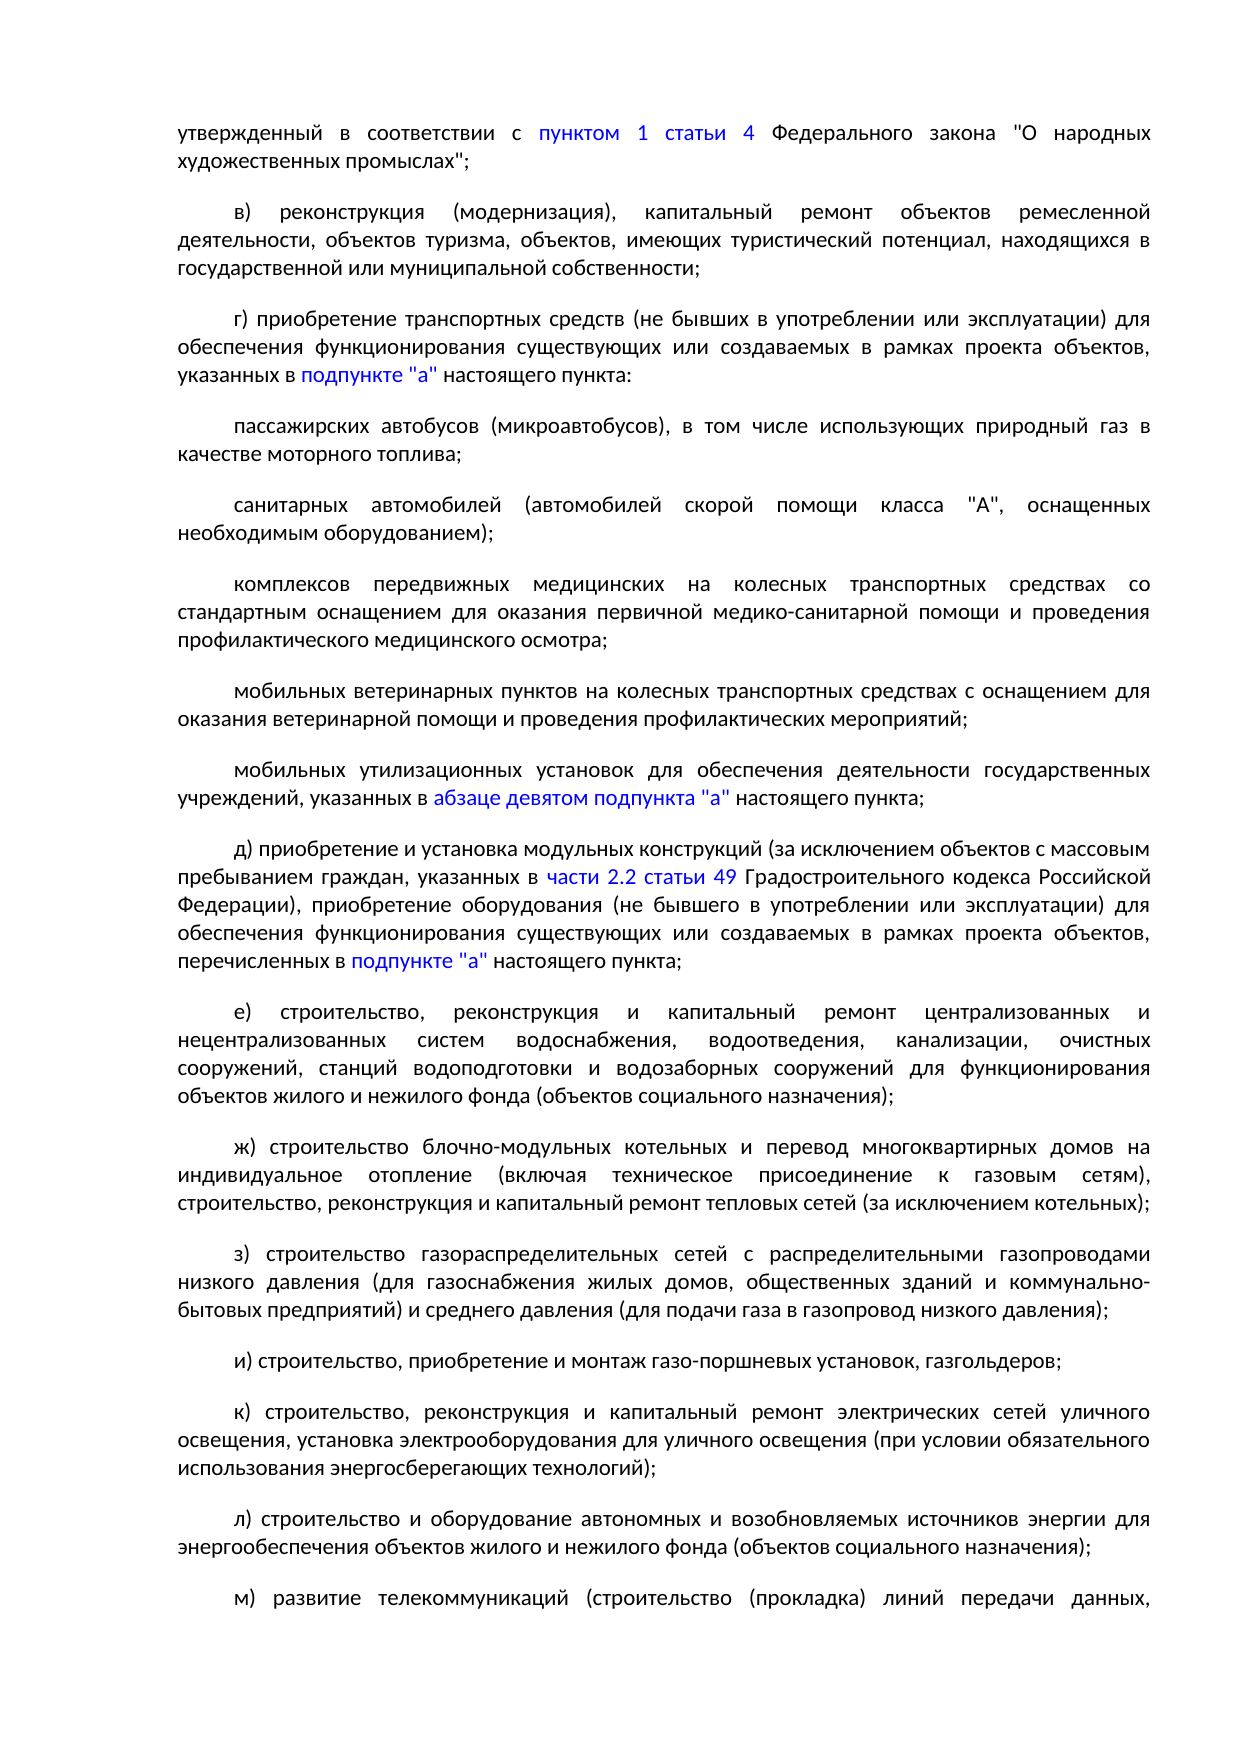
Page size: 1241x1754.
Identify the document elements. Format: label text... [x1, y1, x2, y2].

text комплексов передвижных медицинских на колесных транспортных средствах со стандартным оснащением для оказания первичной медико-санитарной помощи и проведения профилактического медицинского осмотра; [177, 569, 1152, 653]
text е) строительство, реконструкция и капитальный ремонт централизованных и нецентрализованных систем водоснабжения, водоотведения, канализации, очистных сооружений, станций водоподготовки и водозаборных сооружений для функционирования объектов жилого и нежилого фонда (объектов социального назначения); [177, 997, 1152, 1109]
text в) реконструкция (модернизация), капитальный ремонт объектов ремесленной деятельности, объектов туризма, объектов, имеющих туристический потенциал, находящихся в государственной или муниципальной собственности; [177, 197, 1152, 281]
text л) строительство и оборудование автономных и возобновляемых источников энергии для энергообеспечения объектов жилого и нежилого фонда (объектов социального назначения); [177, 1504, 1152, 1560]
text к) строительство, реконструкция и капитальный ремонт электрических сетей уличного освещения, установка электрооборудования для уличного освещения (при условии обязательного использования энергосберегающих технологий); [177, 1397, 1152, 1481]
text ж) строительство блочно-модульных котельных и перевод многоквартирных домов на индивидуальное отопление (включая техническое присоединение к газовым сетям), строительство, реконструкция и капитальный ремонт тепловых сетей (за исключением котельных); [177, 1132, 1152, 1216]
text и) строительство, приобретение и монтаж газо-поршневых установок, газгольдеров; [177, 1346, 1152, 1374]
text санитарных автомобилей (автомобилей скорой помощи класса "А", оснащенных необходимым оборудованием); [177, 490, 1152, 546]
text з) строительство газораспределительных сетей с распределительными газопроводами низкого давления (для газоснабжения жилых домов, общественных зданий и коммунально-бытовых предприятий) и среднего давления (для подачи газа в газопровод низкого давления); [177, 1239, 1152, 1323]
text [177, 1583, 1152, 1611]
text мобильных утилизационных установок для обеспечения деятельности государственных учреждений, указанных в абзаце девятом подпункта "а" настоящего пункта; [177, 755, 1152, 811]
text пассажирских автобусов (микроавтобусов), в том числе использующих природный газ в качестве моторного топлива; [177, 411, 1152, 467]
text мобильных ветеринарных пунктов на колесных транспортных средствах с оснащением для оказания ветеринарной помощи и проведения профилактических мероприятий; [177, 676, 1152, 732]
text д) приобретение и установка модульных конструкций (за исключением объектов с массовым пребыванием граждан, указанных в части 2.2 статьи 49 Градостроительного кодекса Российской Федерации), приобретение оборудования (не бывшего в употреблении или эксплуатации) для обеспечения функционирования существующих или создаваемых в рамках проекта объектов, перечисленных в подпункте "а" настоящего пункта; [177, 834, 1152, 974]
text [177, 118, 1152, 174]
text г) приобретение транспортных средств (не бывших в употреблении или эксплуатации) для обеспечения функционирования существующих или создаваемых в рамках проекта объектов, указанных в подпункте "а" настоящего пункта: [177, 304, 1152, 388]
